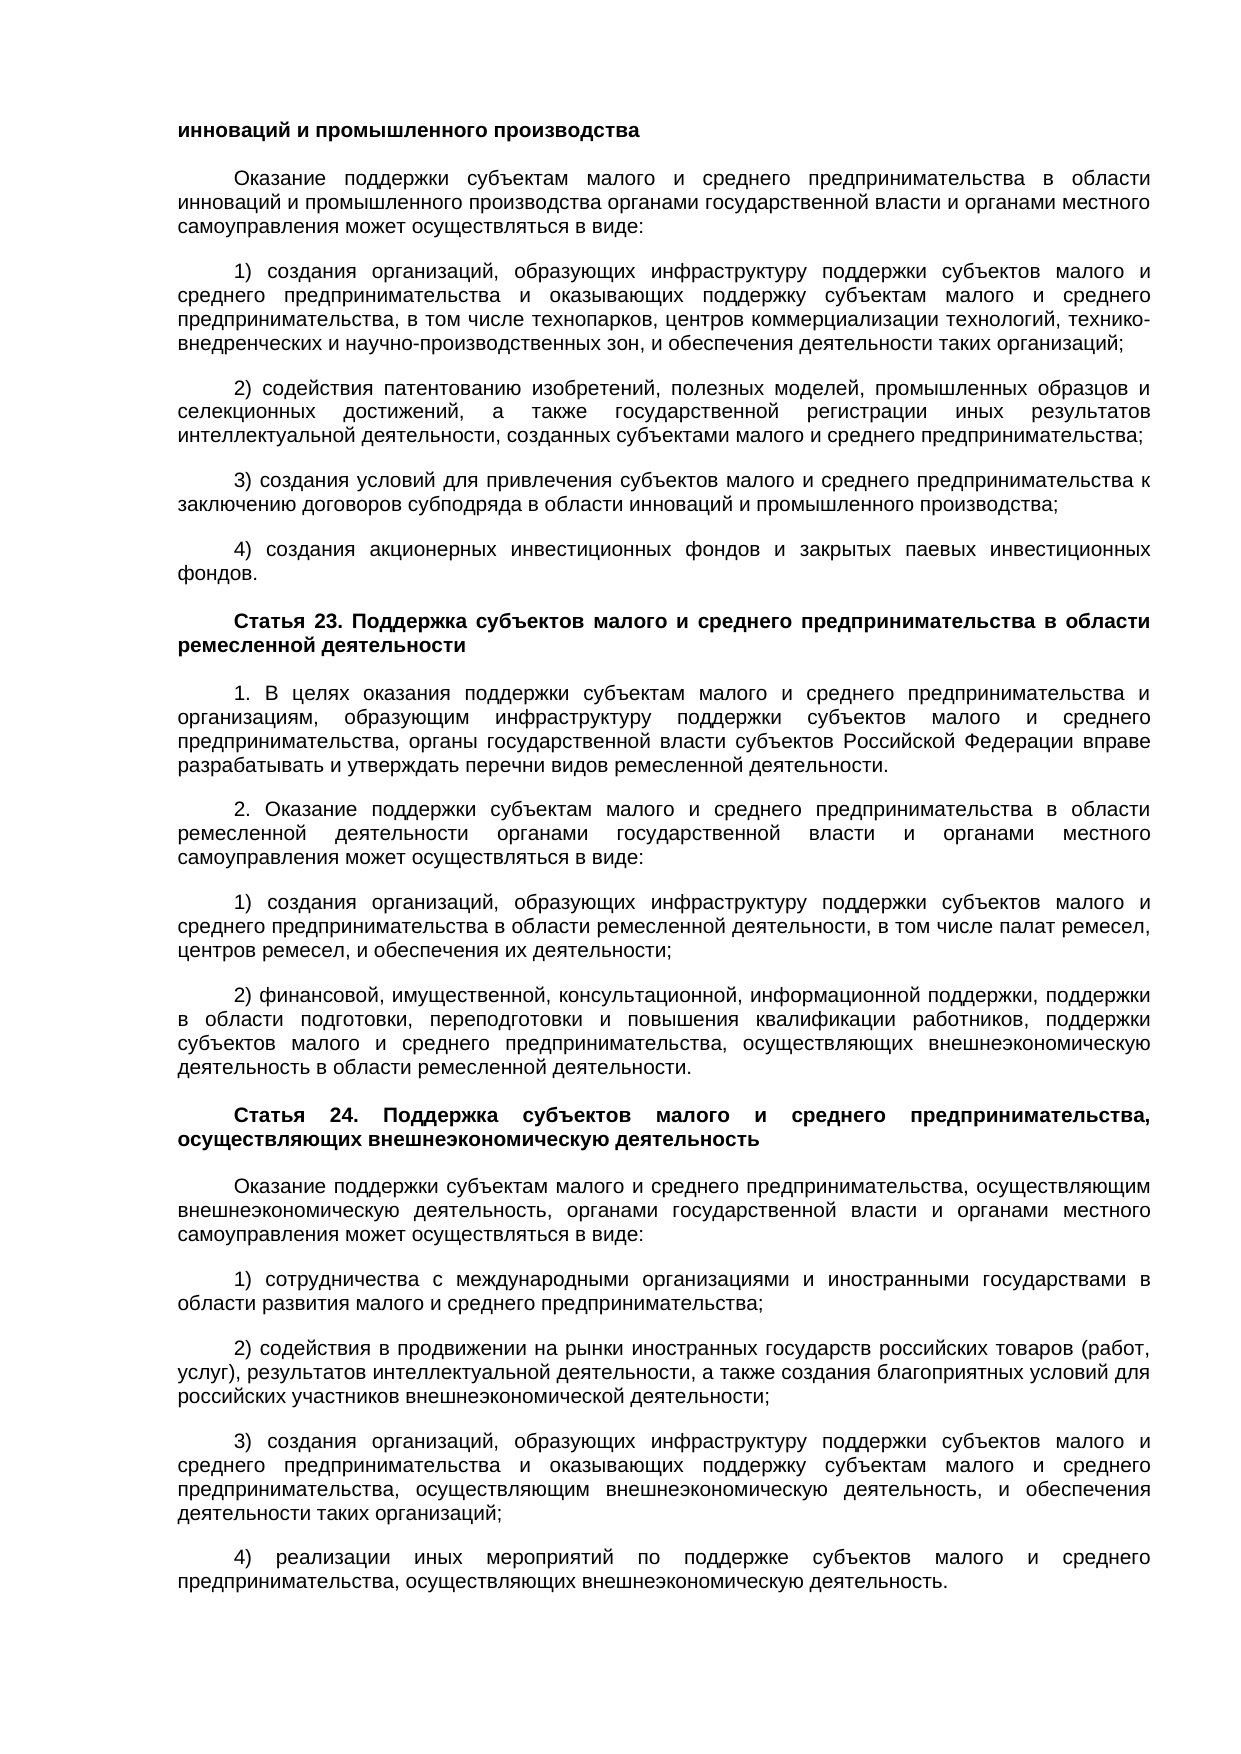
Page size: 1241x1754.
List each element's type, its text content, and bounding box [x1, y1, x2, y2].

text Оказание поддержки субъектам малого и среднего предпринимательства, осуществляющим внешнеэкономическую деятельность, органами государственной власти и органами местного самоуправления может осуществляться в виде: [177, 1174, 1152, 1246]
text Оказание поддержки субъектам малого и среднего предпринимательства в области инноваций и промышленного производства органами государственной власти и органами местного самоуправления может осуществляться в виде: [177, 166, 1152, 238]
text 1) сотрудничества с международными организациями и иностранными государствами в области развития малого и среднего предпринимательства; [177, 1267, 1152, 1315]
text 1. В целях оказания поддержки субъектам малого и среднего предпринимательства и организациям, образующим инфраструктуру поддержки субъектов малого и среднего предпринимательства, органы государственной власти субъектов Российской Федерации вправе разрабатывать и утверждать перечни видов ремесленной деятельности. [177, 681, 1152, 776]
text 1) создания организаций, образующих инфраструктуру поддержки субъектов малого и среднего предпринимательства и оказывающих поддержку субъектам малого и среднего предпринимательства, в том числе технопарков, центров коммерциализации технологий, технико-внедренческих и научно-производственных зон, и обеспечения деятельности таких организаций; [177, 259, 1152, 354]
text 2) содействия патентованию изобретений, полезных моделей, промышленных образцов и селекционных достижений, а также государственной регистрации иных результатов интеллектуальной деятельности, созданных субъектами малого и среднего предпринимательства; [177, 375, 1152, 447]
text 3) создания условий для привлечения субъектов малого и среднего предпринимательства к заключению договоров субподряда в области инноваций и промышленного производства; [177, 468, 1152, 516]
text 4) реализации иных мероприятий по поддержке субъектов малого и среднего предпринимательства, осуществляющих внешнеэкономическую деятельность. [177, 1545, 1152, 1593]
text 4) создания акционерных инвестиционных фондов и закрытых паевых инвестиционных фондов. [177, 537, 1152, 585]
text 1) создания организаций, образующих инфраструктуру поддержки субъектов малого и среднего предпринимательства в области ремесленной деятельности, в том числе палат ремесел, центров ремесел, и обеспечения их деятельности; [177, 890, 1152, 962]
title Статья 23. Поддержка субъектов малого и среднего предпринимательства в области ремесленной деятельности [177, 609, 1152, 657]
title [177, 118, 1152, 142]
text 2. Оказание поддержки субъектам малого и среднего предпринимательства в области ремесленной деятельности органами государственной власти и органами местного самоуправления может осуществляться в виде: [177, 797, 1152, 869]
text 2) содействия в продвижении на рынки иностранных государств российских товаров (работ, услуг), результатов интеллектуальной деятельности, а также создания благоприятных условий для российских участников внешнеэкономической деятельности; [177, 1336, 1152, 1408]
text 3) создания организаций, образующих инфраструктуру поддержки субъектов малого и среднего предпринимательства и оказывающих поддержку субъектам малого и среднего предпринимательства, осуществляющим внешнеэкономическую деятельность, и обеспечения деятельности таких организаций; [177, 1428, 1152, 1524]
text 2) финансовой, имущественной, консультационной, информационной поддержки, поддержки в области подготовки, переподготовки и повышения квалификации работников, поддержки субъектов малого и среднего предпринимательства, осуществляющих внешнеэкономическую деятельность в области ремесленной деятельности. [177, 983, 1152, 1078]
title Статья 24. Поддержка субъектов малого и среднего предпринимательства, осуществляющих внешнеэкономическую деятельность [177, 1102, 1152, 1150]
